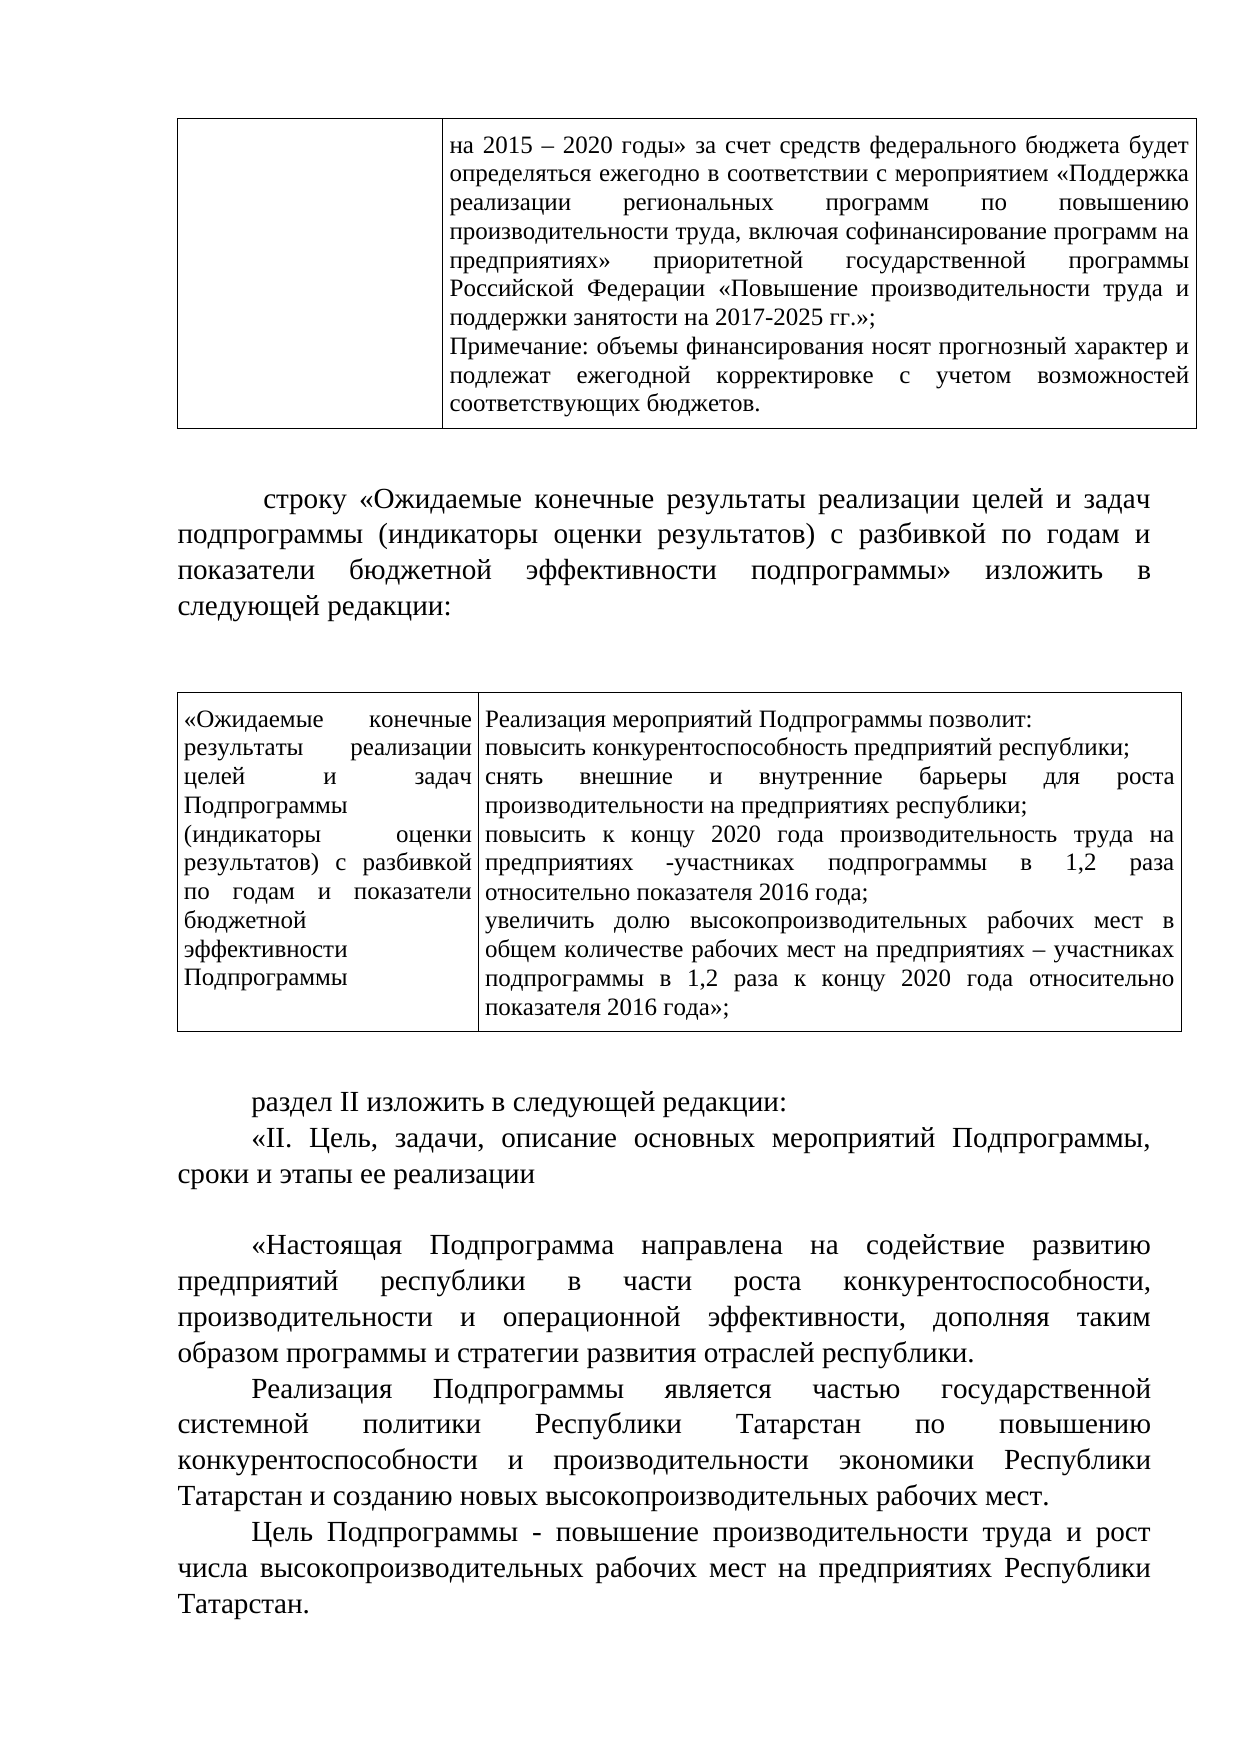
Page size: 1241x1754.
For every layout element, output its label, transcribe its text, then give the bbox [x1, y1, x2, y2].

table_header Реализация мероприятий Подпрограммы позволит: повысить конкурентоспособность предприятий республики; снять внешние и внутренние барьеры для роста производительности на предприятиях республики; повысить к концу 2020 года производительность труда на предприятиях -участниках подпрограммы в 1,2 раза относительно показателя 2016 года; увеличить долю высокопроизводительных рабочих мест в общем количестве рабочих мест на предприятиях – участниках подпрограммы в 1,2 раза к концу 2020 года относительно показателя 2016 года»; [479, 693, 1181, 1031]
text раздел II изложить в следующей редакции: [177, 1084, 1152, 1118]
text Цель Подпрограммы - повышение производительности труда и рост числа высокопроизводительных рабочих мест на предприятиях Республики Татарстан. [177, 1514, 1152, 1619]
text строку «Ожидаемые конечные результаты реализации целей и задач подпрограммы (индикаторы оценки результатов) с разбивкой по годам и показатели бюджетной эффективности подпрограммы» изложить в следующей редакции: [177, 481, 1152, 621]
table_header «Ожидаемые конечные результаты реализации целей и задач Подпрограммы (индикаторы оценки результатов) с разбивкой по годам и показатели бюджетной эффективности Подпрограммы [178, 693, 478, 1031]
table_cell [443, 119, 1196, 428]
text «II. Цель, задачи, описание основных мероприятий Подпрограммы, сроки и этапы ее реализации [177, 1120, 1152, 1189]
text Реализация Подпрограммы является частью государственной системной политики Республики Татарстан по повышению конкурентоспособности и производительности экономики Республики Татарстан и созданию новых высокопроизводительных рабочих мест. [177, 1371, 1152, 1512]
text «Настоящая Подпрограмма направлена на содействие развитию предприятий республики в части роста конкурентоспособности, производительности и операционной эффективности, дополняя таким образом программы и стратегии развития отраслей республики. [177, 1227, 1152, 1368]
